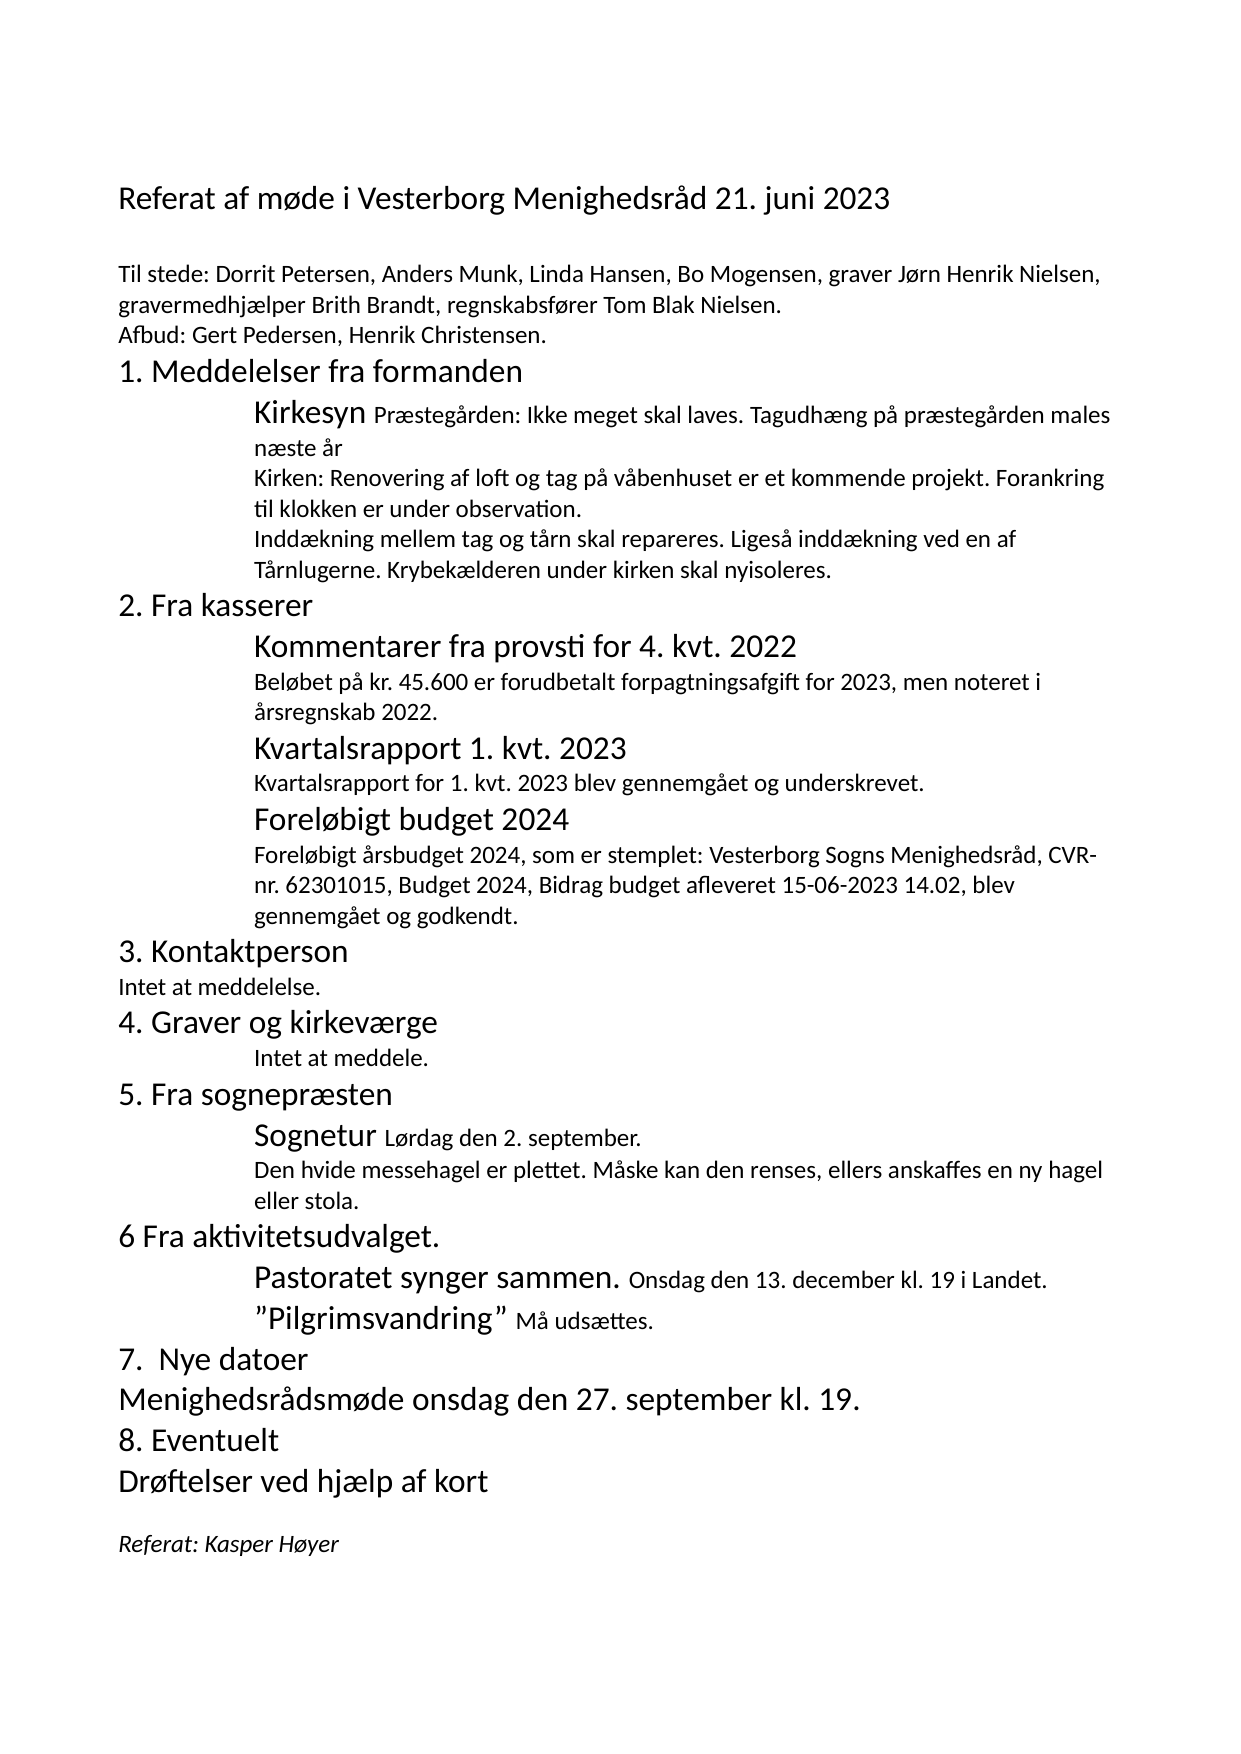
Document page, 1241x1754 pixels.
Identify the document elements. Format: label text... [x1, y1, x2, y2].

text Til stede: Dorrit Petersen, Anders Munk, Linda Hansen, Bo Mogensen, graver Jørn Henrik Nielsen, gravermedhjælper Brith Brandt, regnskabsfører Tom Blak Nielsen. [118, 259, 1122, 320]
text 4. Graver og kirkeværge [118, 1002, 1122, 1042]
text Pastoratet synger sammen. Onsdag den 13. december kl. 19 i Landet. [118, 1256, 1122, 1297]
text Intet at meddelelse. [118, 971, 1122, 1002]
text 8. Eventuelt [118, 1419, 1122, 1460]
text Afbud: Gert Pedersen, Henrik Christensen. [118, 320, 1122, 350]
text Kvartalsrapport 1. kvt. 2023 [118, 727, 1122, 767]
text Menighedsrådsmøde onsdag den 27. september kl. 19. [118, 1378, 1122, 1419]
text 7. Nye datoer [118, 1337, 1122, 1378]
text Kvartalsrapport for 1. kvt. 2023 blev gennemgået og underskrevet. [118, 767, 1122, 798]
text Sognetur Lørdag den 2. september. [118, 1113, 1122, 1154]
text 1. Meddelelser fra formanden [118, 350, 1122, 391]
text Foreløbigt budget 2024 [118, 798, 1122, 839]
text Tårnlugerne. Krybekælderen under kirken skal nyisoleres. [118, 554, 1122, 584]
text Kirken: Renovering af loft og tag på våbenhuset er et kommende projekt. Forankring til klokken er under observation. [118, 462, 1122, 523]
text 5. Fra sognepræsten [118, 1073, 1122, 1113]
text Kirkesyn Præstegården: Ikke meget skal laves. Tagudhæng på præstegården males næste år [118, 391, 1122, 462]
text gennemgået og godkendt. [118, 900, 1122, 930]
text Inddækning mellem tag og tårn skal repareres. Ligeså inddækning ved en af [118, 523, 1122, 554]
text ”Pilgrimsvandring” Må udsættes. [118, 1297, 1122, 1337]
text Foreløbigt årsbudget 2024, som er stemplet: Vesterborg Sogns Menighedsråd, CVR- nr. 62301015, Budget 2024, Bidrag budget afleveret 15-06-2023 14.02, blev [118, 839, 1122, 900]
text Referat: Kasper Høyer [118, 1500, 1122, 1559]
text Referat af møde i Vesterborg Menighedsråd 21. juni 2023 [118, 177, 1122, 218]
text 2. Fra kasserer [118, 584, 1122, 625]
text Intet at meddele. [118, 1042, 1122, 1073]
text 6 Fra aktivitetsudvalget. [118, 1215, 1122, 1256]
text Den hvide messehagel er plettet. Måske kan den renses, ellers anskaffes en ny hagel eller stola. [118, 1154, 1122, 1215]
text 3. Kontaktperson [118, 930, 1122, 971]
text Drøftelser ved hjælp af kort [118, 1460, 1122, 1500]
text Beløbet på kr. 45.600 er forudbetalt forpagtningsafgift for 2023, men noteret i årsregnskab 2022. [118, 666, 1122, 727]
text Kommentarer fra provsti for 4. kvt. 2022 [118, 625, 1122, 666]
